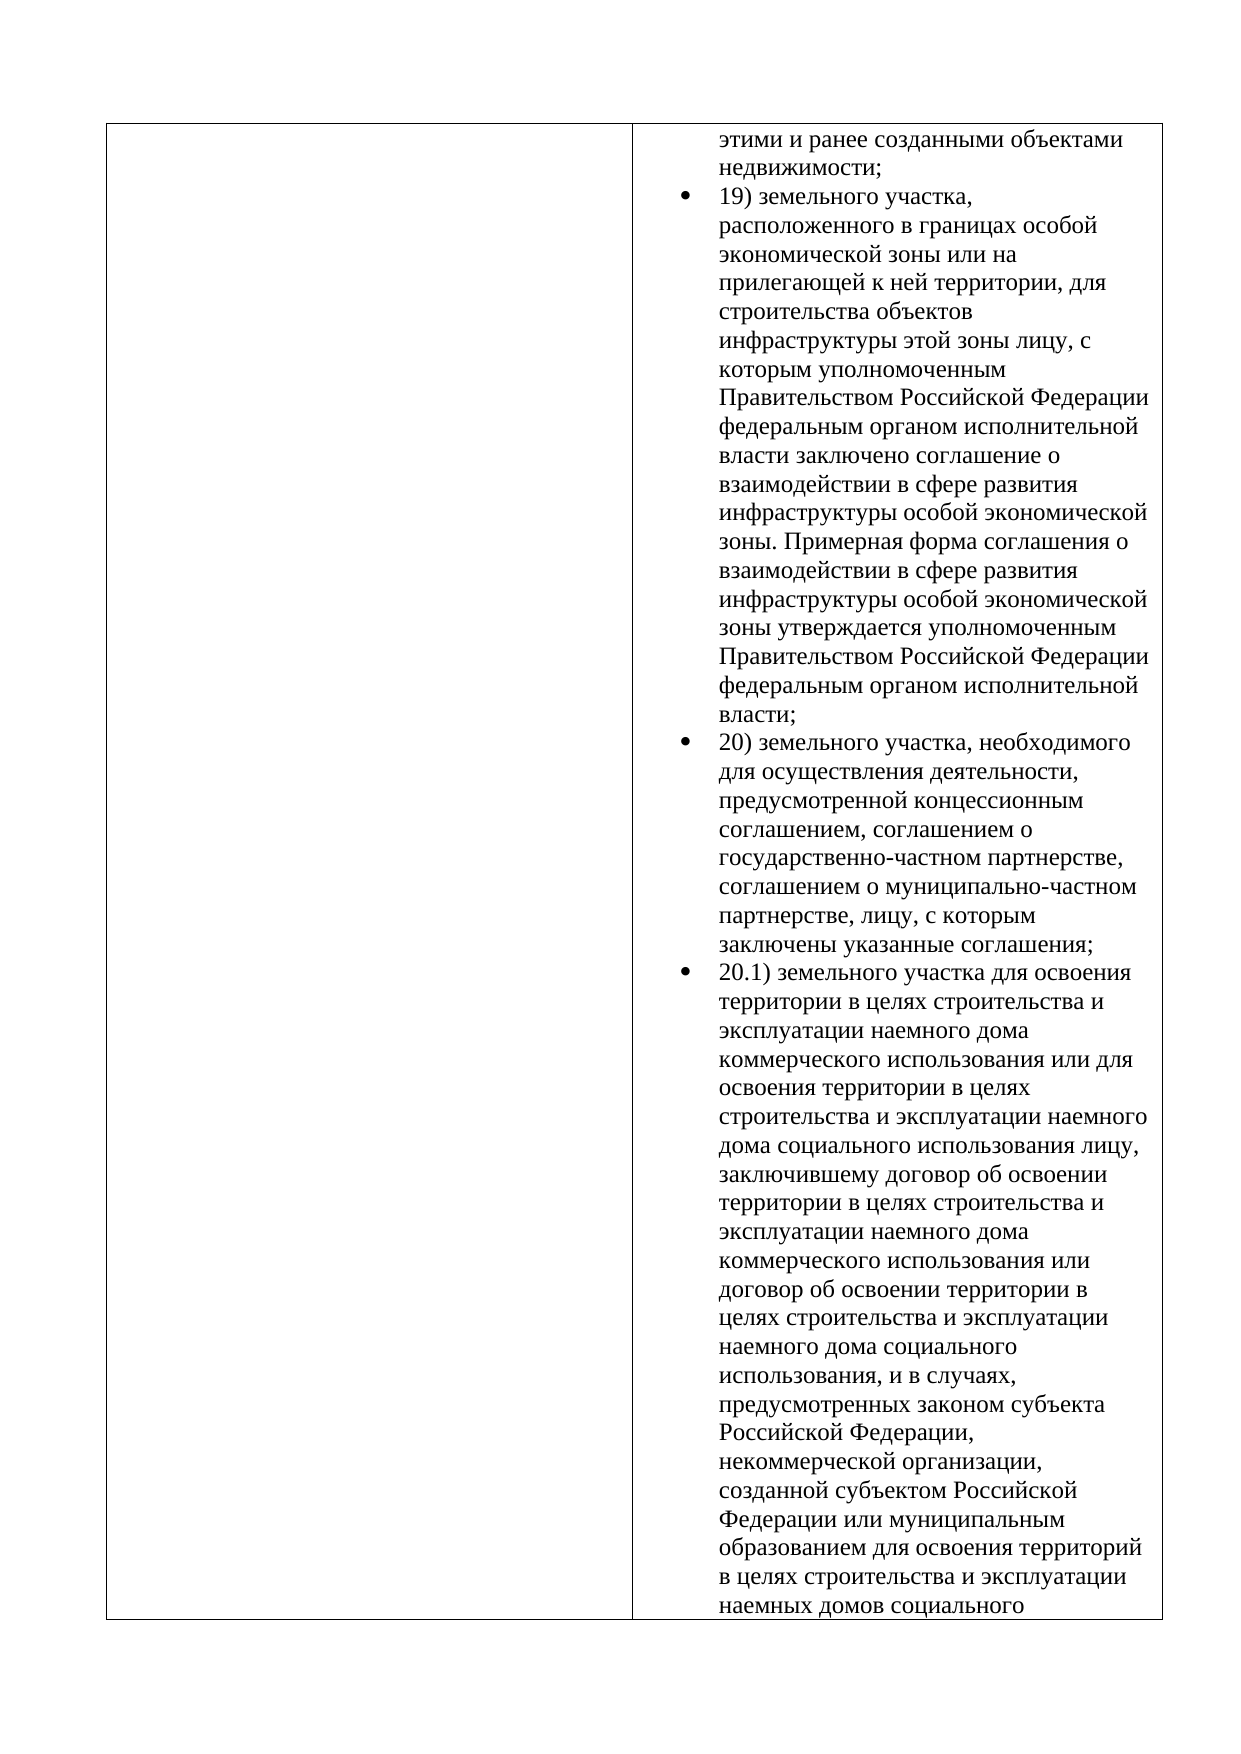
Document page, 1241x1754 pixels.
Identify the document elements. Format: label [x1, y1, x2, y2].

table_cell [107, 124, 632, 1619]
table_cell [633, 124, 1162, 1619]
